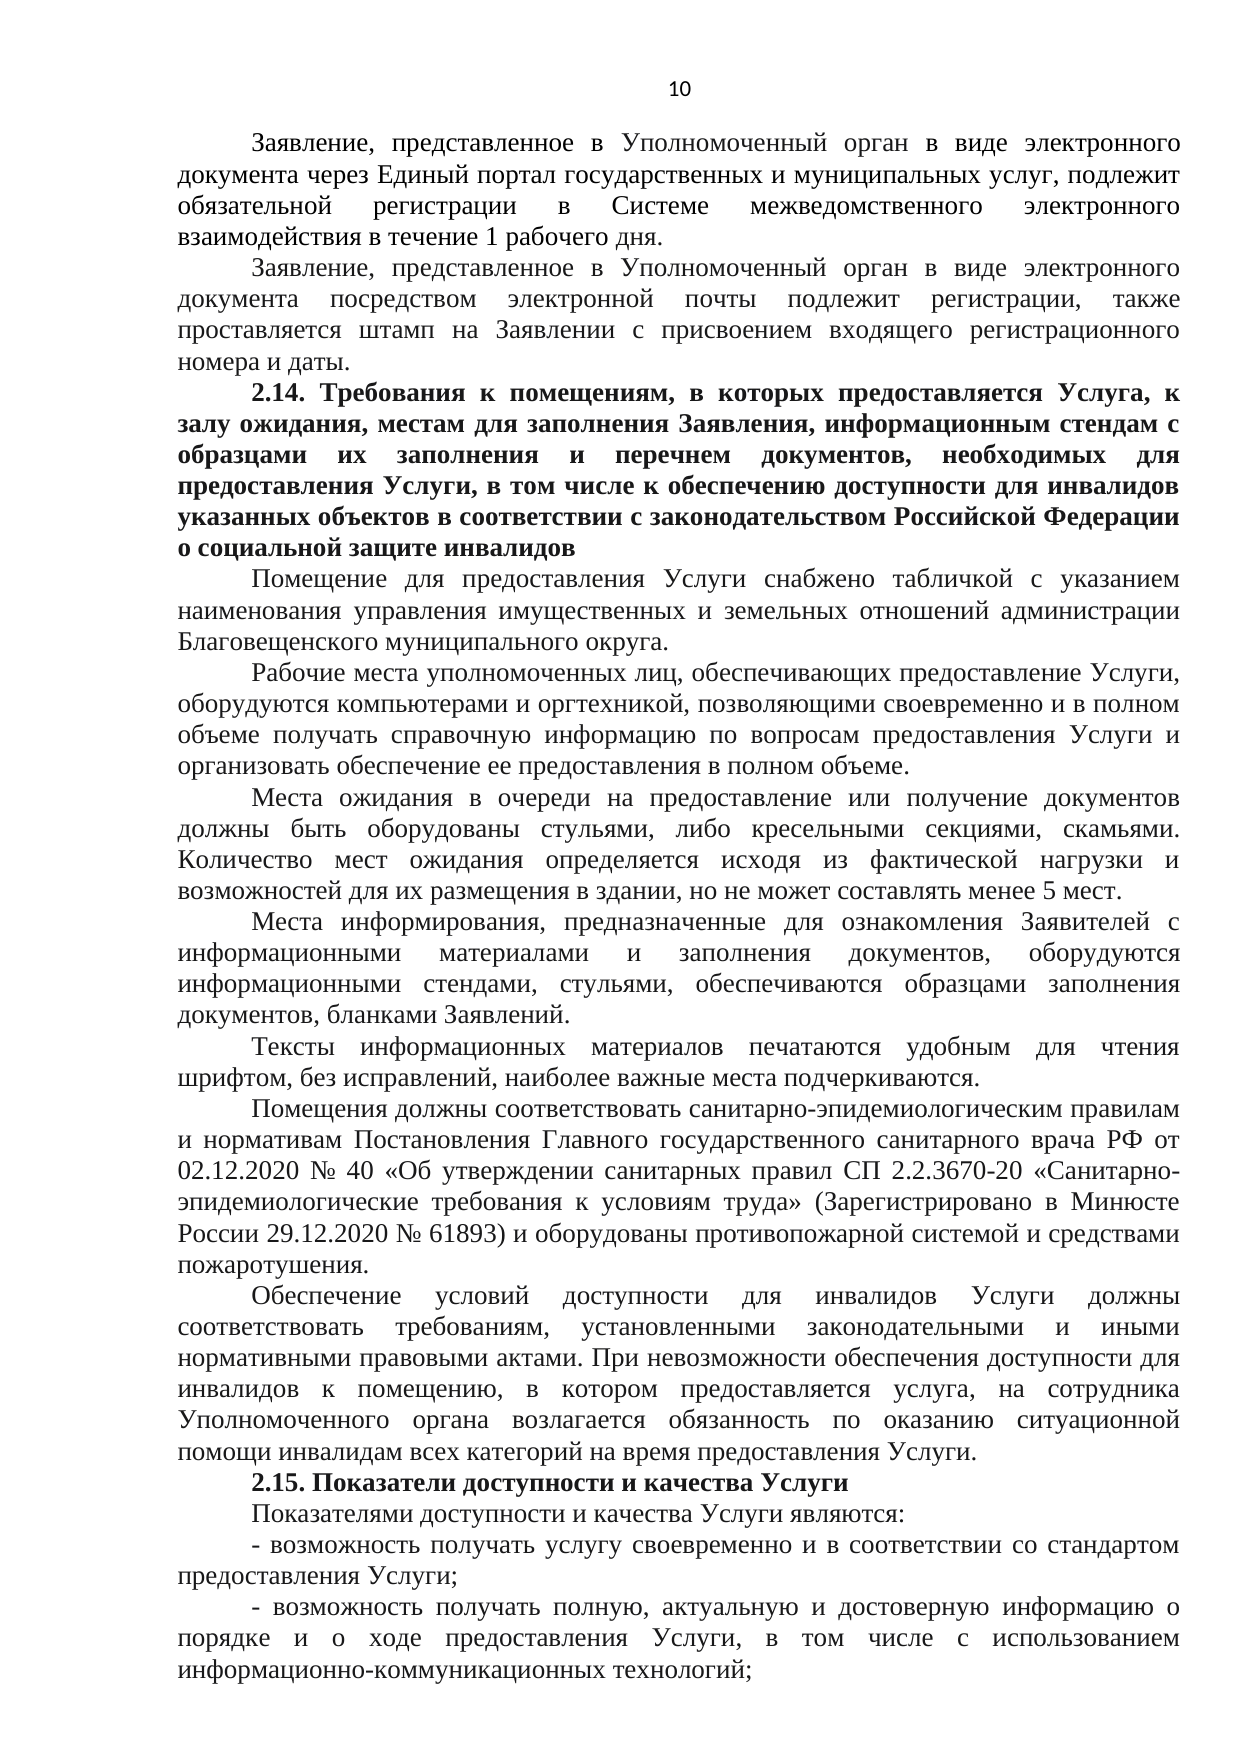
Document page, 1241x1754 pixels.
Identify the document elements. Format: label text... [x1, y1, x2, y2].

text Тексты информационных материалов печатаются удобным для чтения шрифтом, без исправлений, наиболее важные места подчеркиваются. [177, 1030, 1181, 1092]
text Заявление, представленное в Уполномоченный орган в виде электронного документа посредством электронной почты подлежит регистрации, также проставляется штамп на Заявлении с присвоением входящего регистрационного номера и даты. [177, 251, 1181, 376]
text Обеспечение условий доступности для инвалидов Услуги должны соответствовать требованиям, установленными законодательными и иными нормативными правовыми актами. При невозможности обеспечения доступности для инвалидов к помещению, в котором предоставляется услуга, на сотрудника Уполномоченного органа возлагается обязанность по оказанию ситуационной помощи инвалидам всех категорий на время предоставления Услуги. [177, 1279, 1181, 1466]
text Показателями доступности и качества Услуги являются: [177, 1497, 1181, 1528]
text Места ожидания в очереди на предоставление или получение документов должны быть оборудованы стульями, либо кресельными секциями, скамьями. Количество мест ожидания определяется исходя из фактической нагрузки и возможностей для их размещения в здании, но не может составлять менее 5 мест. [177, 781, 1181, 905]
text 2.14. Требования к помещениям, в которых предоставляется Услуга, к залу ожидания, местам для заполнения Заявления, информационным стендам с образцами их заполнения и перечнем документов, необходимых для предоставления Услуги, в том числе к обеспечению доступности для инвалидов указанных объектов в соответствии с законодательством Российской Федерации о социальной защите инвалидов [177, 376, 1181, 563]
text Места информирования, предназначенные для ознакомления Заявителей с информационными материалами и заполнения документов, оборудуются информационными стендами, стульями, обеспечиваются образцами заполнения документов, бланками Заявлений. [177, 905, 1181, 1030]
text - возможность получать услугу своевременно и в соответствии со стандартом предоставления Услуги; [177, 1528, 1181, 1590]
text Заявление, представленное в Уполномоченный орган в виде электронного документа через Единый портал государственных и муниципальных услуг, подлежит обязательной регистрации в Системе межведомственного электронного взаимодействия в течение 1 рабочего дня. [177, 127, 1181, 251]
text Помещение для предоставления Услуги снабжено табличкой с указанием наименования управления имущественных и земельных отношений администрации Благовещенского муниципального округа. [177, 563, 1181, 656]
text Помещения должны соответствовать санитарно-эпидемиологическим правилам и нормативам Постановления Главного государственного санитарного врача РФ от 02.12.2020 № 40 «Об утверждении санитарных правил СП 2.2.3670-20 «Санитарно-эпидемиологические требования к условиям труда» (Зарегистрировано в Минюсте России 29.12.2020 № 61893) и оборудованы противопожарной системой и средствами пожаротушения. [177, 1092, 1181, 1279]
text 2.15. Показатели доступности и качества Услуги [177, 1466, 1181, 1497]
text Рабочие места уполномоченных лиц, обеспечивающих предоставление Услуги, оборудуются компьютерами и оргтехникой, позволяющими своевременно и в полном объеме получать справочную информацию по вопросам предоставления Услуги и организовать обеспечение ее предоставления в полном объеме. [177, 656, 1181, 781]
text - возможность получать полную, актуальную и достоверную информацию о порядке и о ходе предоставления Услуги, в том числе с использованием информационно-коммуникационных технологий; [177, 1590, 1181, 1684]
